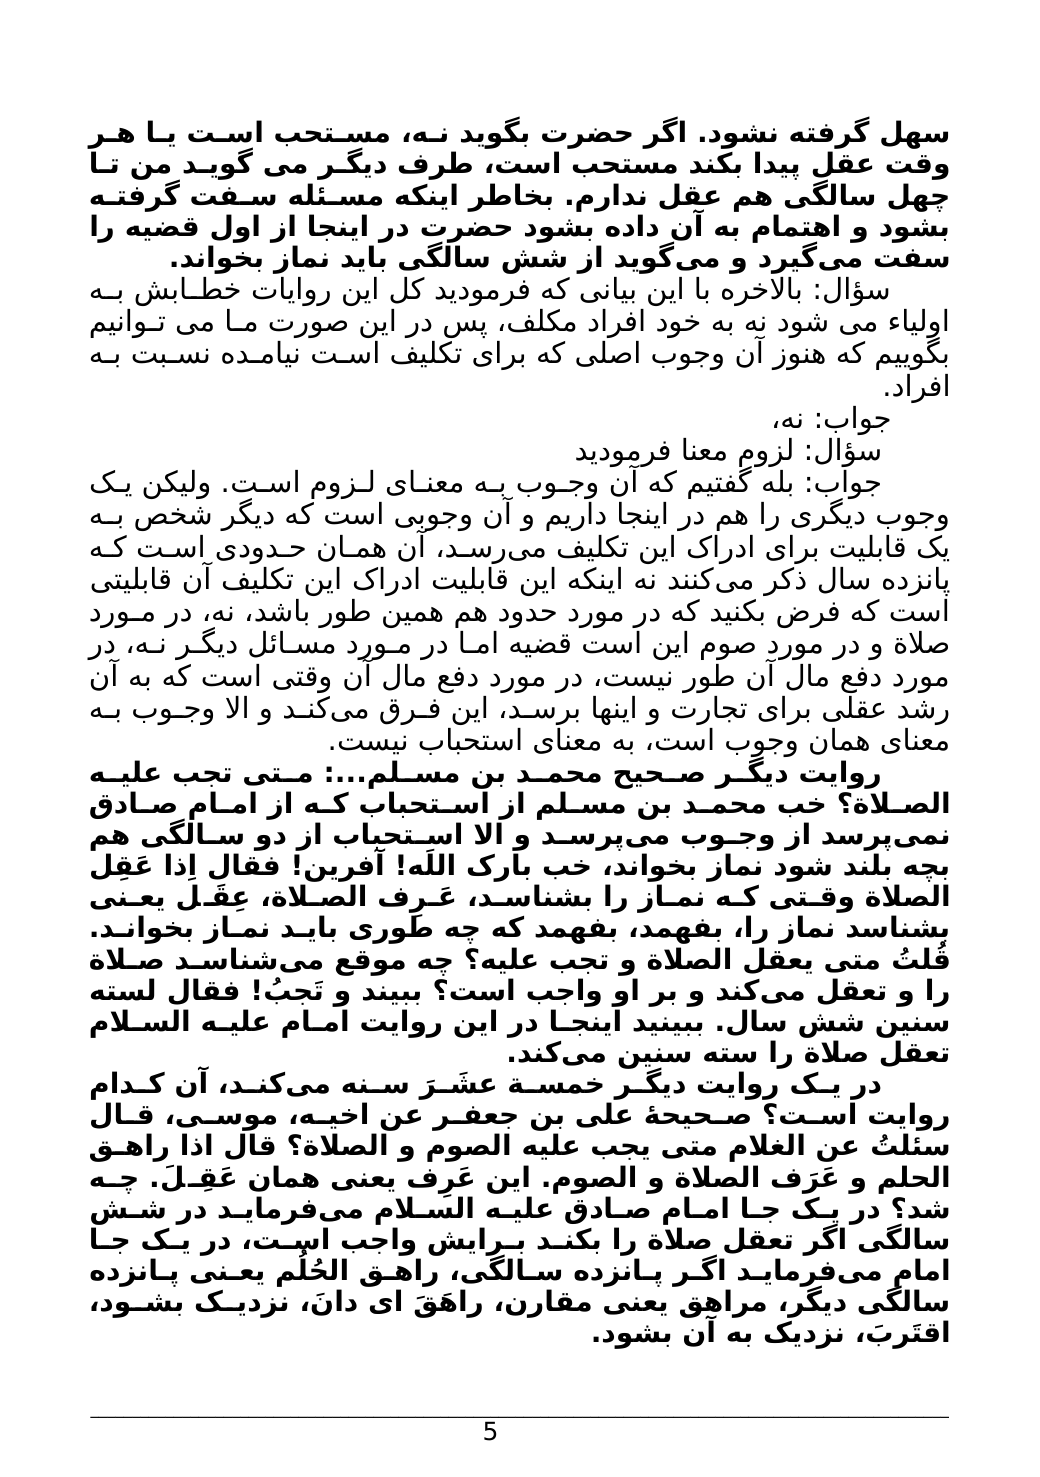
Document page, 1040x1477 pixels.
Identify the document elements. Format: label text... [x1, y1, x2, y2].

text جواب: نه، [89, 403, 951, 435]
text روایت دیگر صحیح محمد بن مسلم...: متی تجب علیه الصلاة؟ خب محمد بن مسلم از استحباب که از امام صادق نمی‌پرسد از وجوب می‌پرسد و الا استحباب از دو سالگی هم بچه بلند شود نماز بخواند، خب بارک اللَه! آفرین! فقال اِذا عَقِل الصلاة وقتی که نماز را بشناسد، عَرِف الصلاة، عِقَل یعنی بشناسد نماز را، بفهمد، بفهمد که چه طوری باید نماز بخواند. قُلتُ متی یعقل الصلاة و تجب علیه؟ چه موقع می‌شناسد صلاة را و تعقل می‌کند و بر او واجب است؟ ببیند و تَجبُ! فقال لسته سنین شش سال. ببینید اینجا در این روایت امام علیه السلام تعقل صلاة را سته سنین می‌کند. [89, 758, 951, 1069]
text جواب: بله گفتیم که آن وجوب به معنای لزوم است. ولیکن یک وجوب دیگری را هم در اینجا داریم و آن وجوبی است که دیگر شخص به یک قابلیت برای ادراک این تکلیف می‌رسد، آن همان حدودی است که پانزده سال ذکر می‌کنند نه اینکه این قابلیت ادراک این تکلیف آن قابلیتی است که فرض بکنید که در مورد حدود هم همین طور باشد، نه، در مورد صلاة و در مورد صوم این است قضیه اما در مورد مسائل دیگر نه، در مورد دفع مال آن طور نیست، در مورد دفع مال آن وقتی است که به آن رشد عقلی برای تجارت و اینها برسد، این فرق می‌کند و الا وجوب به معنای همان وجوب است، به معنای استحباب نیست. [89, 467, 951, 758]
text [89, 118, 951, 274]
text سؤال: بالاخره با این بیانی که فرمودید کل این روایات خطابش به اولیاء می شود نه به خود افراد مکلف، پس در این صورت ما می توانیم بگوییم که هنوز آن وجوب اصلی که برای تکلیف است نیامده نسبت به افراد. [89, 274, 951, 403]
text در یک روایت دیگر خمسة عشَرَ سنه می‌کند، آن کدام روایت است؟ صحیحۀ علی بن جعفر عن اخیه، موسی، قال سئلتُ عن الغلام متی یجب علیه الصوم و الصلاة؟ قال اذا راهق الحلم و عَرَف الصلاة و الصوم. این عَرِف یعنی همان عَقِلَ. چه شد؟ در یک جا امام صادق علیه السلام می‌فرماید در شش سالگی اگر تعقل صلاة را بکند برایش واجب است، در یک جا امام می‌فرماید اگر پانزده سالگی، راهق الحُلُم یعنی پانزده سالگی دیگر، مراهق یعنی مقارن، راهَقَ ای دانَ، نزدیک بشود، اقتَربَ، نزدیک به آن بشود. [89, 1069, 951, 1349]
text سؤال: لزوم معنا فرمودید [89, 435, 951, 467]
